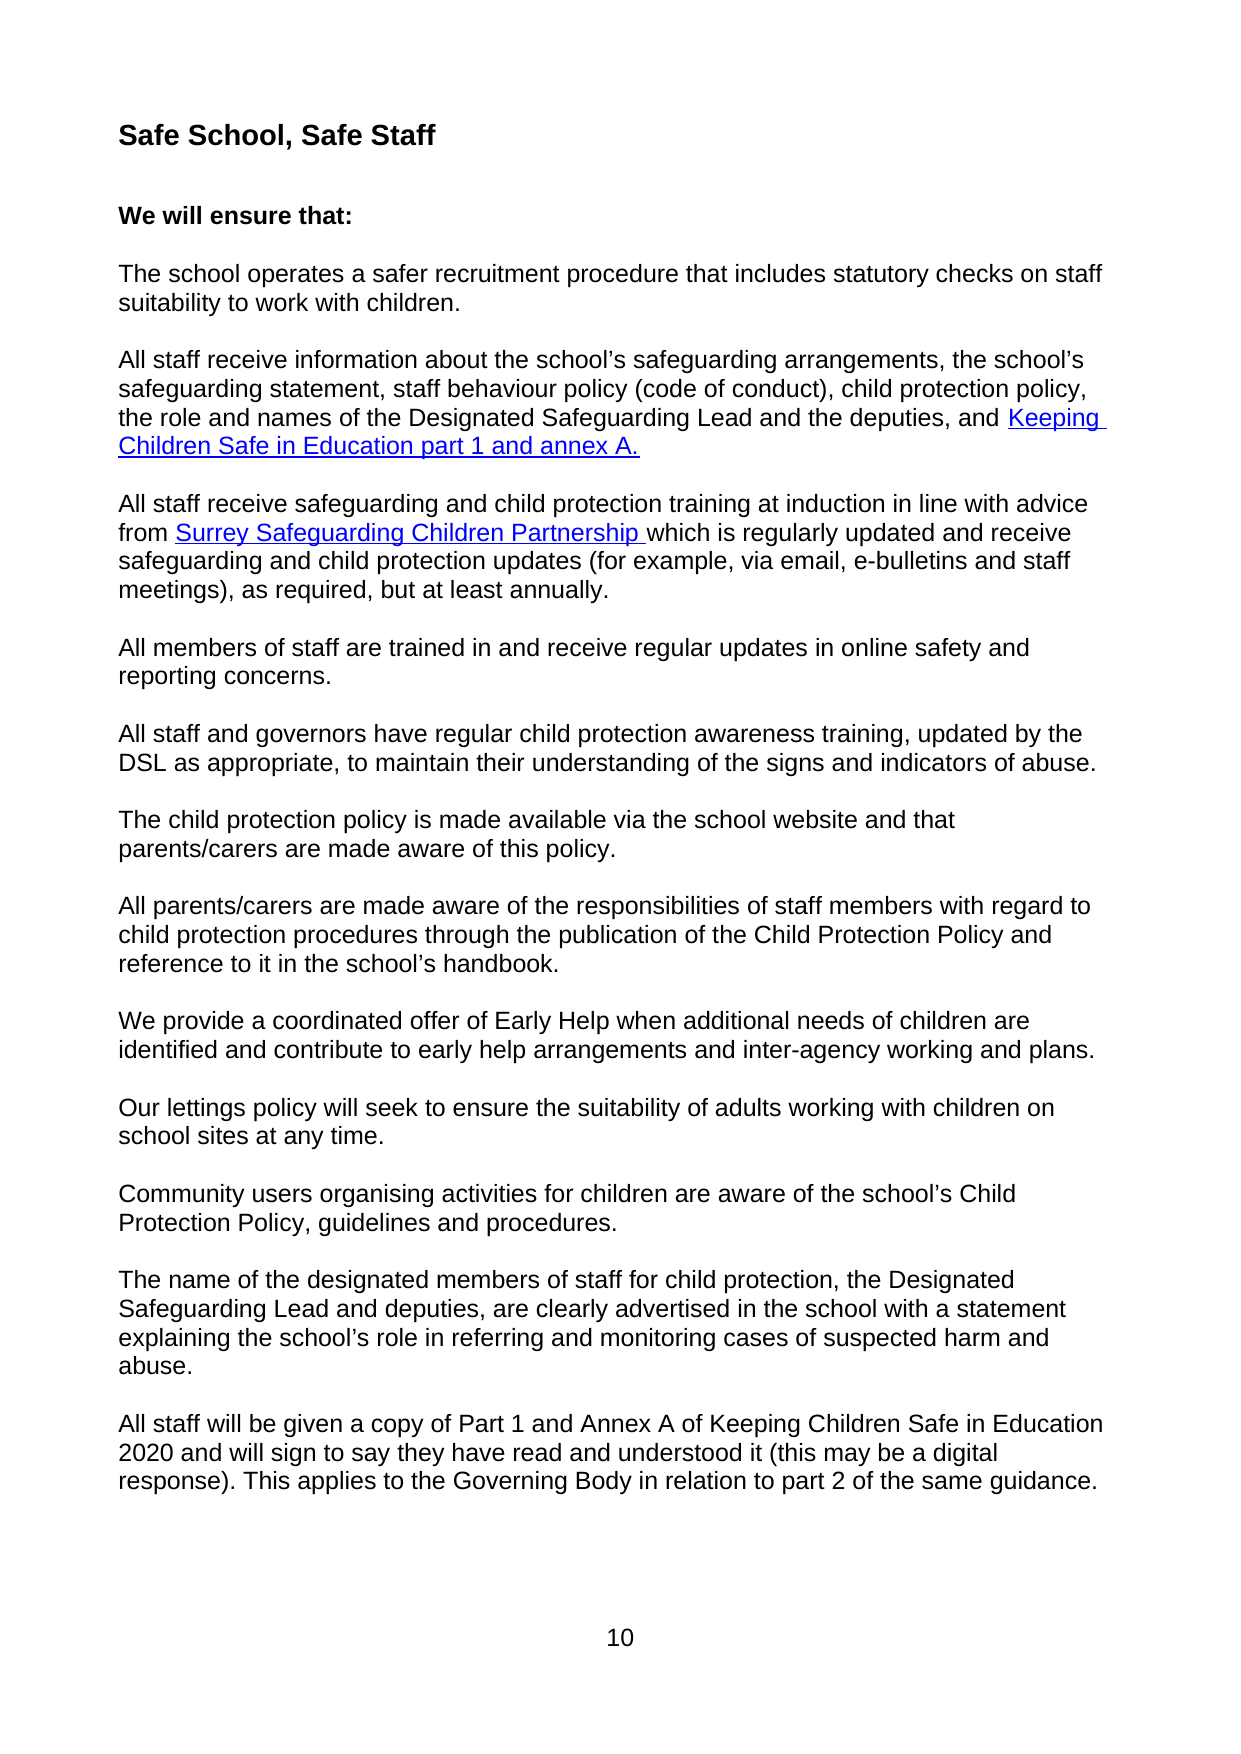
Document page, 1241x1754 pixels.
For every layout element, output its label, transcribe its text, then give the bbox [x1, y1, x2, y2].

text The school operates a safer recruitment procedure that includes statutory checks on staff suitability to work with children. [118, 259, 1122, 316]
text All staff and governors have regular child protection awareness training, updated by the DSL as appropriate, to maintain their understanding of the signs and indicators of abuse. [118, 719, 1122, 776]
text All staff receive safeguarding and child protection training at induction in line with advice from Surrey Safeguarding Children Partnership which is regularly updated and receive safeguarding and child protection updates (for example, via email, e-bulletins and staff meetings), as required, but at least annually. [118, 489, 1122, 604]
text All parents/carers are made aware of the responsibilities of staff members with regard to child protection procedures through the publication of the Child Protection Policy and reference to it in the school’s handbook. [118, 891, 1122, 977]
text We will ensure that: [118, 201, 1122, 230]
text All members of staff are trained in and receive regular updates in online safety and reporting concerns. [118, 632, 1122, 690]
text All staff will be given a copy of Part 1 and Annex A of Keeping Children Safe in Education 2020 and will sign to say they have read and understood it (this may be a digital response). This applies to the Governing Body in relation to part 2 of the same guidance. [118, 1409, 1122, 1495]
subtitle Safe School, Safe Staff [118, 118, 1122, 152]
text Our lettings policy will seek to ensure the suitability of adults working with children on school sites at any time. [118, 1092, 1122, 1150]
text The child protection policy is made available via the school website and that parents/carers are made aware of this policy. [118, 805, 1122, 862]
text Community users organising activities for children are aware of the school’s Child Protection Policy, guidelines and procedures. [118, 1179, 1122, 1236]
text We provide a coordinated offer of Early Help when additional needs of children are identified and contribute to early help arrangements and inter-agency working and plans. [118, 1006, 1122, 1064]
text The name of the designated members of staff for child protection, the Designated Safeguarding Lead and deputies, are clearly advertised in the school with a statement explaining the school’s role in referring and monitoring cases of suspected harm and abuse. [118, 1265, 1122, 1380]
text All staff receive information about the school’s safeguarding arrangements, the school’s safeguarding statement, staff behaviour policy (code of conduct), child protection policy, the role and names of the Designated Safeguarding Lead and the deputies, and Keeping Children Safe in Education part 1 and annex A. [118, 345, 1122, 460]
